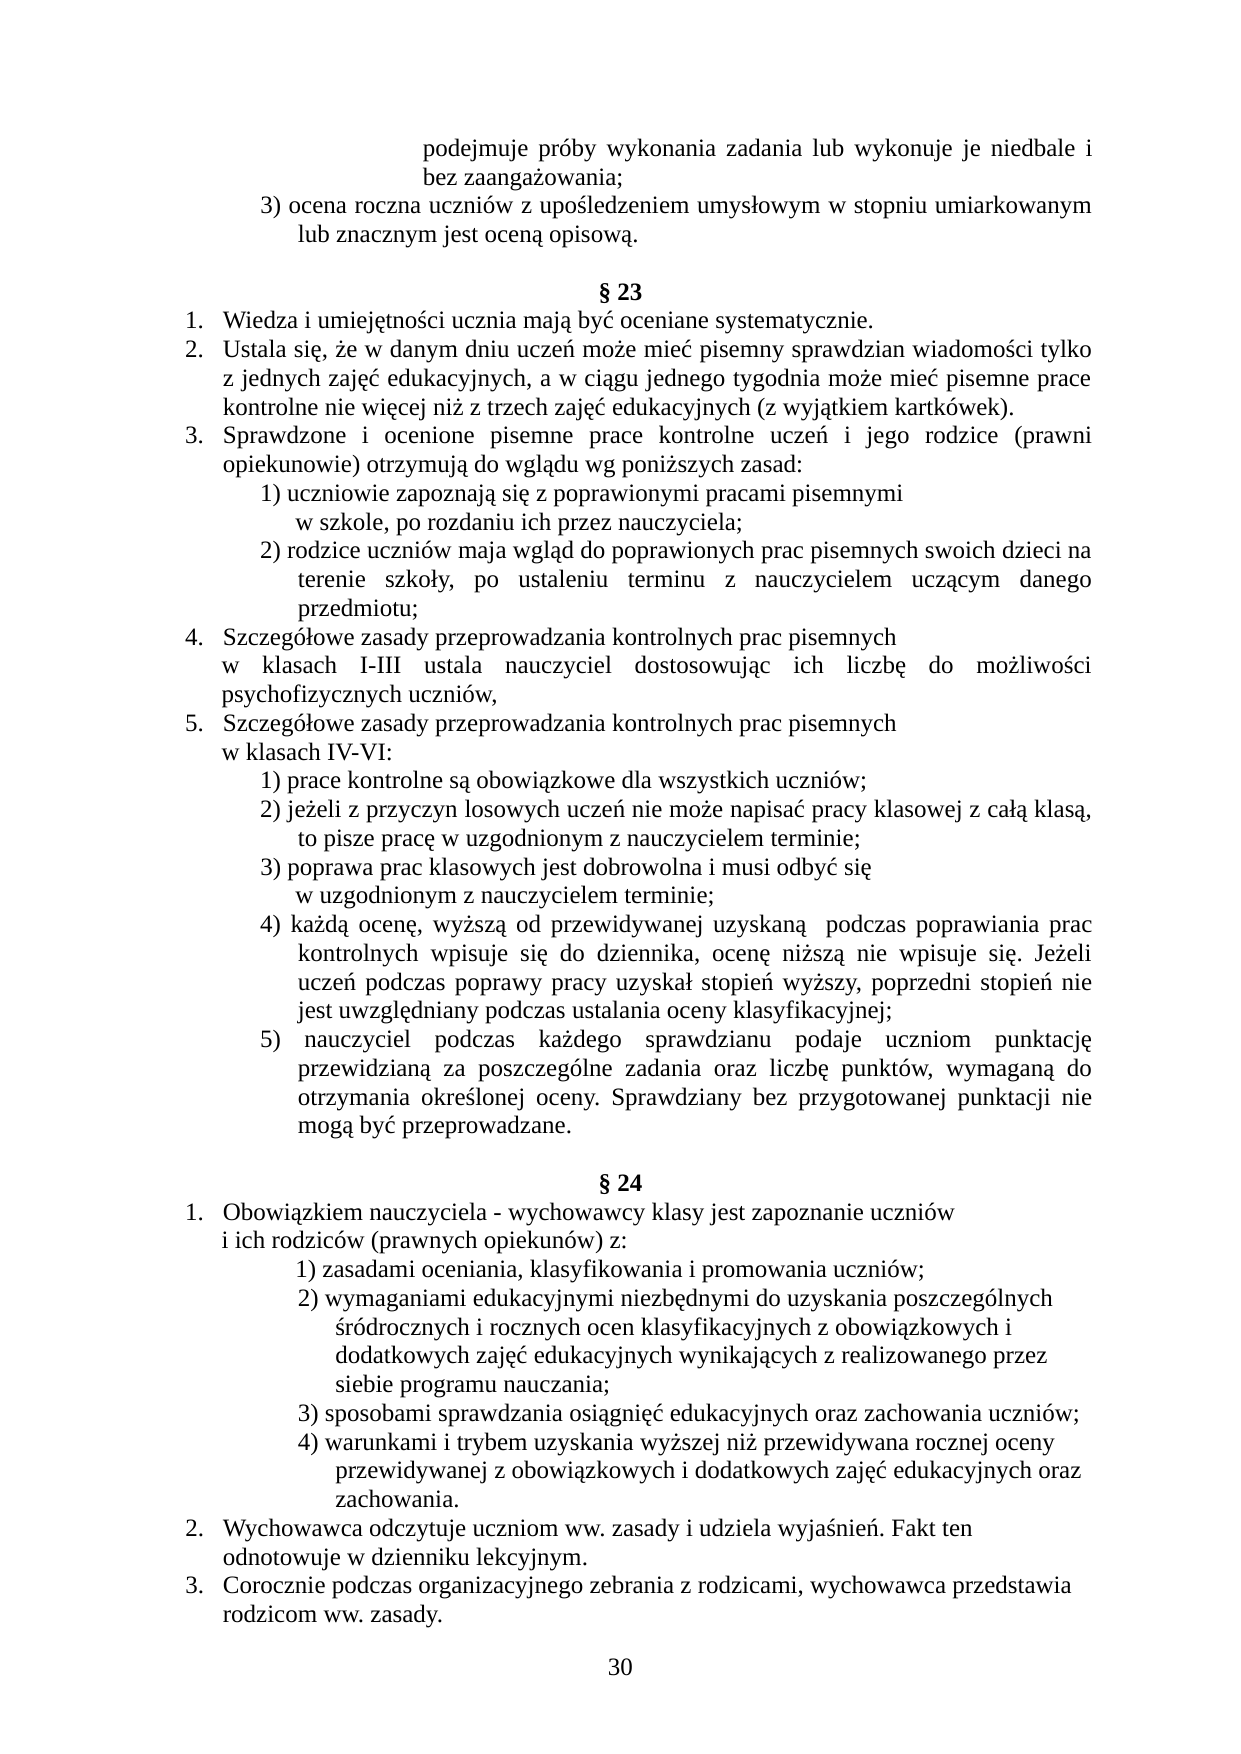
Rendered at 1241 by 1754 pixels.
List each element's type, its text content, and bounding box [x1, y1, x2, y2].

title 1) prace kontrolne są obowiązkowe dla wszystkich uczniów; [260, 765, 1093, 794]
title 2) wymaganiami edukacyjnymi niezbędnymi do uzyskania poszczególnych śródrocznych i rocznych ocen klasyfikacyjnych z obowiązkowych i dodatkowych zajęć edukacyjnych wynikających z realizowanego przez siebie programu nauczania; [298, 1283, 1093, 1398]
title 3) poprawa prac klasowych jest dobrowolna i musi odbyć się [260, 852, 1093, 880]
title 1) zasadami oceniania, klasyfikowania i promowania uczniów; [221, 1254, 1093, 1283]
title 3) ocena roczna uczniów z upośledzeniem umysłowym w stopniu umiarkowanym lub znacznym jest oceną opisową. [260, 190, 1093, 248]
title Wiedza i umiejętności ucznia mają być oceniane systematycznie. [185, 305, 1093, 334]
title 3) sposobami sprawdzania osiągnięć edukacyjnych oraz zachowania uczniów; [298, 1398, 1093, 1427]
title Sprawdzone i ocenione pisemne prace kontrolne uczeń i jego rodzice (prawni opiekunowie) otrzymują do wglądu wg poniższych zasad: [185, 420, 1093, 478]
title i ich rodziców (prawnych opiekunów) z: [221, 1225, 1093, 1254]
title w szkole, po rozdaniu ich przez nauczyciela; [295, 507, 1093, 535]
title Wychowawca odczytuje uczniom ww. zasady i udziela wyjaśnień. Fakt ten odnotowuje w dzienniku lekcyjnym. [185, 1513, 1093, 1570]
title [387, 133, 1093, 190]
title 2) rodzice uczniów maja wgląd do poprawionych prac pisemnych swoich dzieci na terenie szkoły, po ustaleniu terminu z nauczycielem uczącym danego przedmiotu; [260, 535, 1093, 622]
title w klasach IV-VI: [185, 737, 1093, 765]
title Ustala się, że w danym dniu uczeń może mieć pisemny sprawdzian wiadomości tylko z jednych zajęć edukacyjnych, a w ciągu jednego tygodnia może mieć pisemne prace kontrolne nie więcej niż z trzech zajęć edukacyjnych (z wyjątkiem kartkówek). [185, 334, 1093, 420]
title Obowiązkiem nauczyciela - wychowawcy klasy jest zapoznanie uczniów [185, 1197, 1093, 1225]
title 5) nauczyciel podczas każdego sprawdzianu podaje uczniom punktację przewidzianą za poszczególne zadania oraz liczbę punktów, wymaganą do otrzymania określonej oceny. Sprawdziany bez przygotowanej punktacji nie mogą być przeprowadzane. [260, 1024, 1093, 1139]
title § 24 [148, 1168, 1093, 1197]
title § 23 [148, 277, 1093, 305]
title Szczegółowe zasady przeprowadzania kontrolnych prac pisemnych [185, 622, 1093, 650]
title 1) uczniowie zapoznają się z poprawionymi pracami pisemnymi [260, 478, 1093, 507]
title 4) każdą ocenę, wyższą od przewidywanej uzyskaną podczas poprawiania prac kontrolnych wpisuje się do dziennika, ocenę niższą nie wpisuje się. Jeżeli uczeń podczas poprawy pracy uzyskał stopień wyższy, poprzedni stopień nie jest uwzględniany podczas ustalania oceny klasyfikacyjnej; [260, 909, 1093, 1024]
title w klasach I-III ustala nauczyciel dostosowując ich liczbę do możliwości psychofizycznych uczniów, [221, 650, 1093, 708]
title 2) jeżeli z przyczyn losowych uczeń nie może napisać pracy klasowej z całą klasą, to pisze pracę w uzgodnionym z nauczycielem terminie; [260, 794, 1093, 852]
title Szczegółowe zasady przeprowadzania kontrolnych prac pisemnych [185, 708, 1093, 737]
title 4) warunkami i trybem uzyskania wyższej niż przewidywana rocznej oceny przewidywanej z obowiązkowych i dodatkowych zajęć edukacyjnych oraz zachowania. [298, 1427, 1093, 1513]
title Corocznie podczas organizacyjnego zebrania z rodzicami, wychowawca przedstawia rodzicom ww. zasady. [185, 1570, 1093, 1628]
title w uzgodnionym z nauczycielem terminie; [295, 880, 1093, 909]
